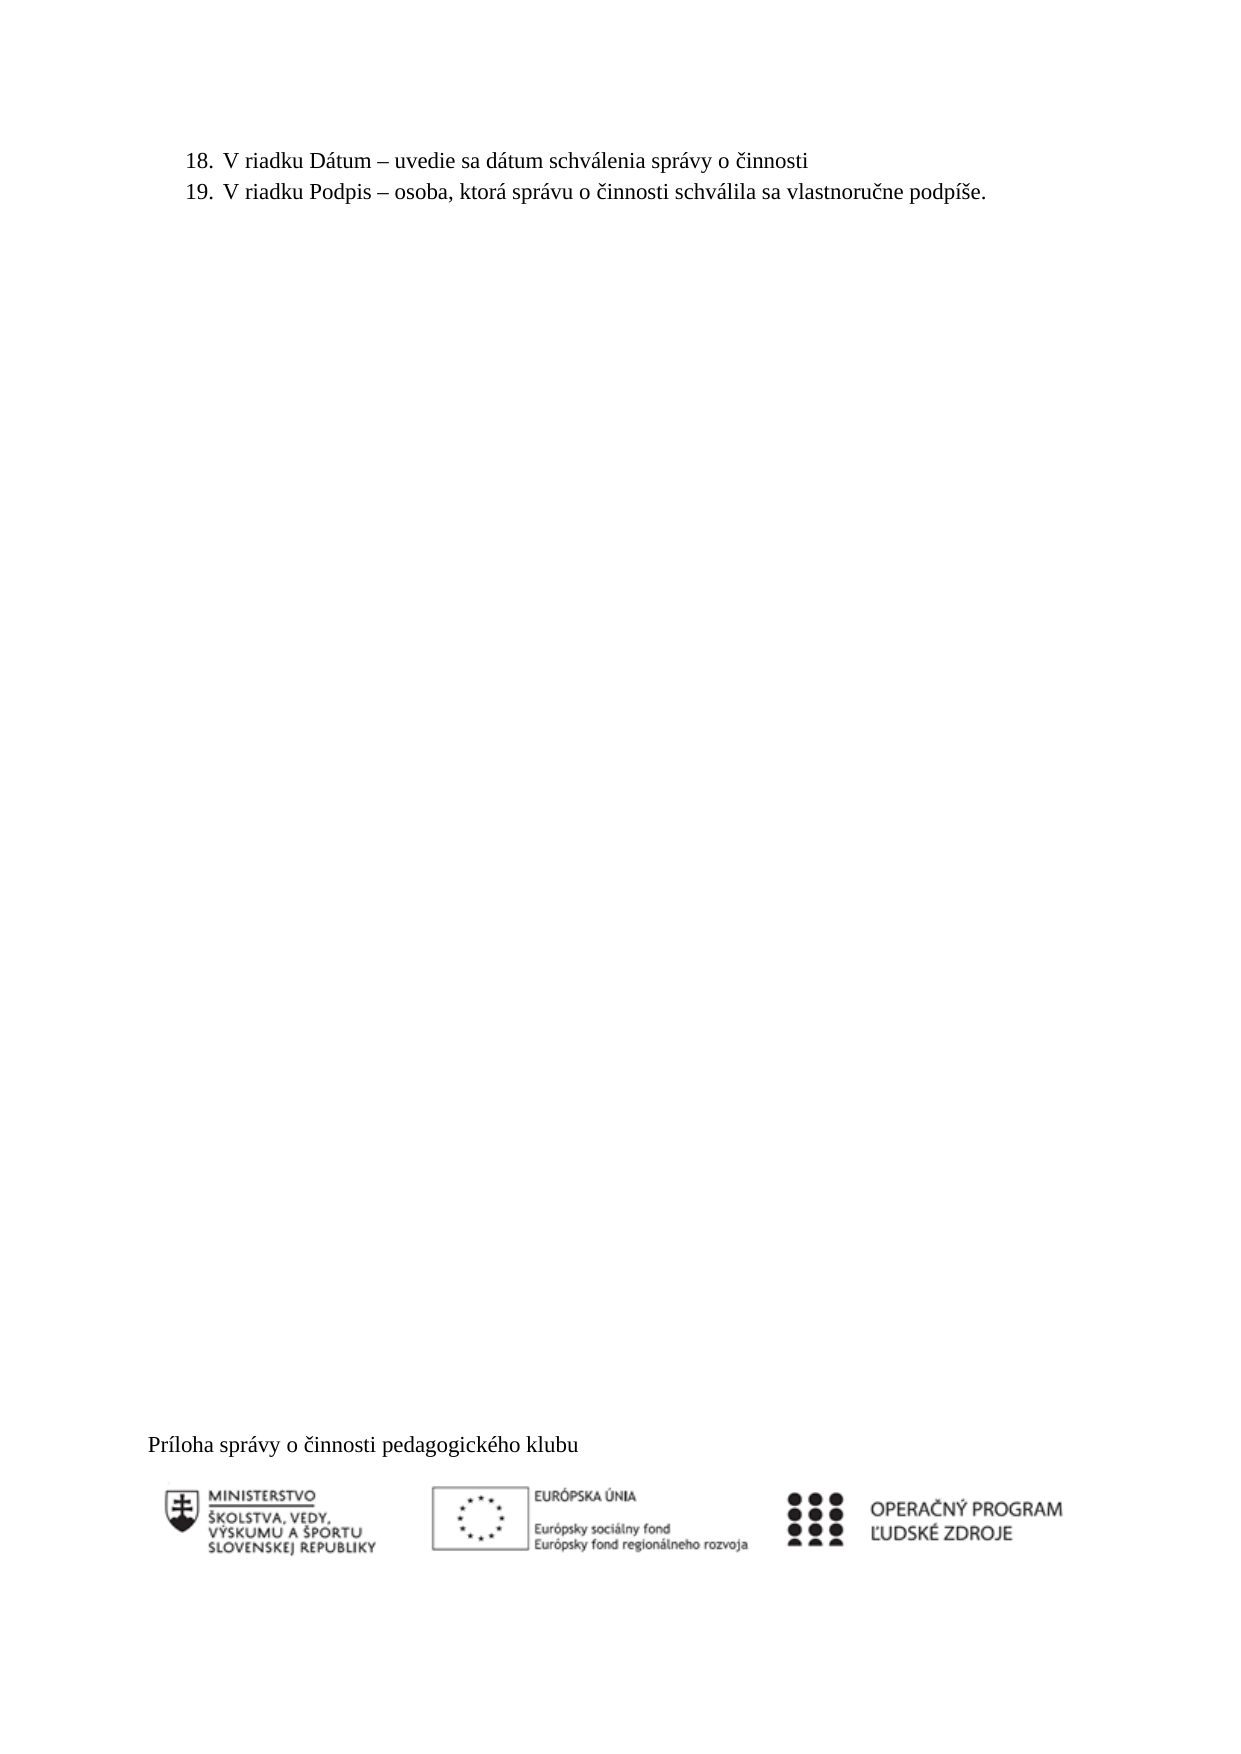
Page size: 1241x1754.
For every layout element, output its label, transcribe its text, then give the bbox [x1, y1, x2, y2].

list V riadku Podpis – osoba, ktorá správu o činnosti schválila sa vlastnoručne podpíše. [185, 178, 1093, 204]
list V riadku Dátum – uvedie sa dátum schválenia správy o činnosti [185, 148, 1093, 174]
picture [147, 1461, 1092, 1593]
